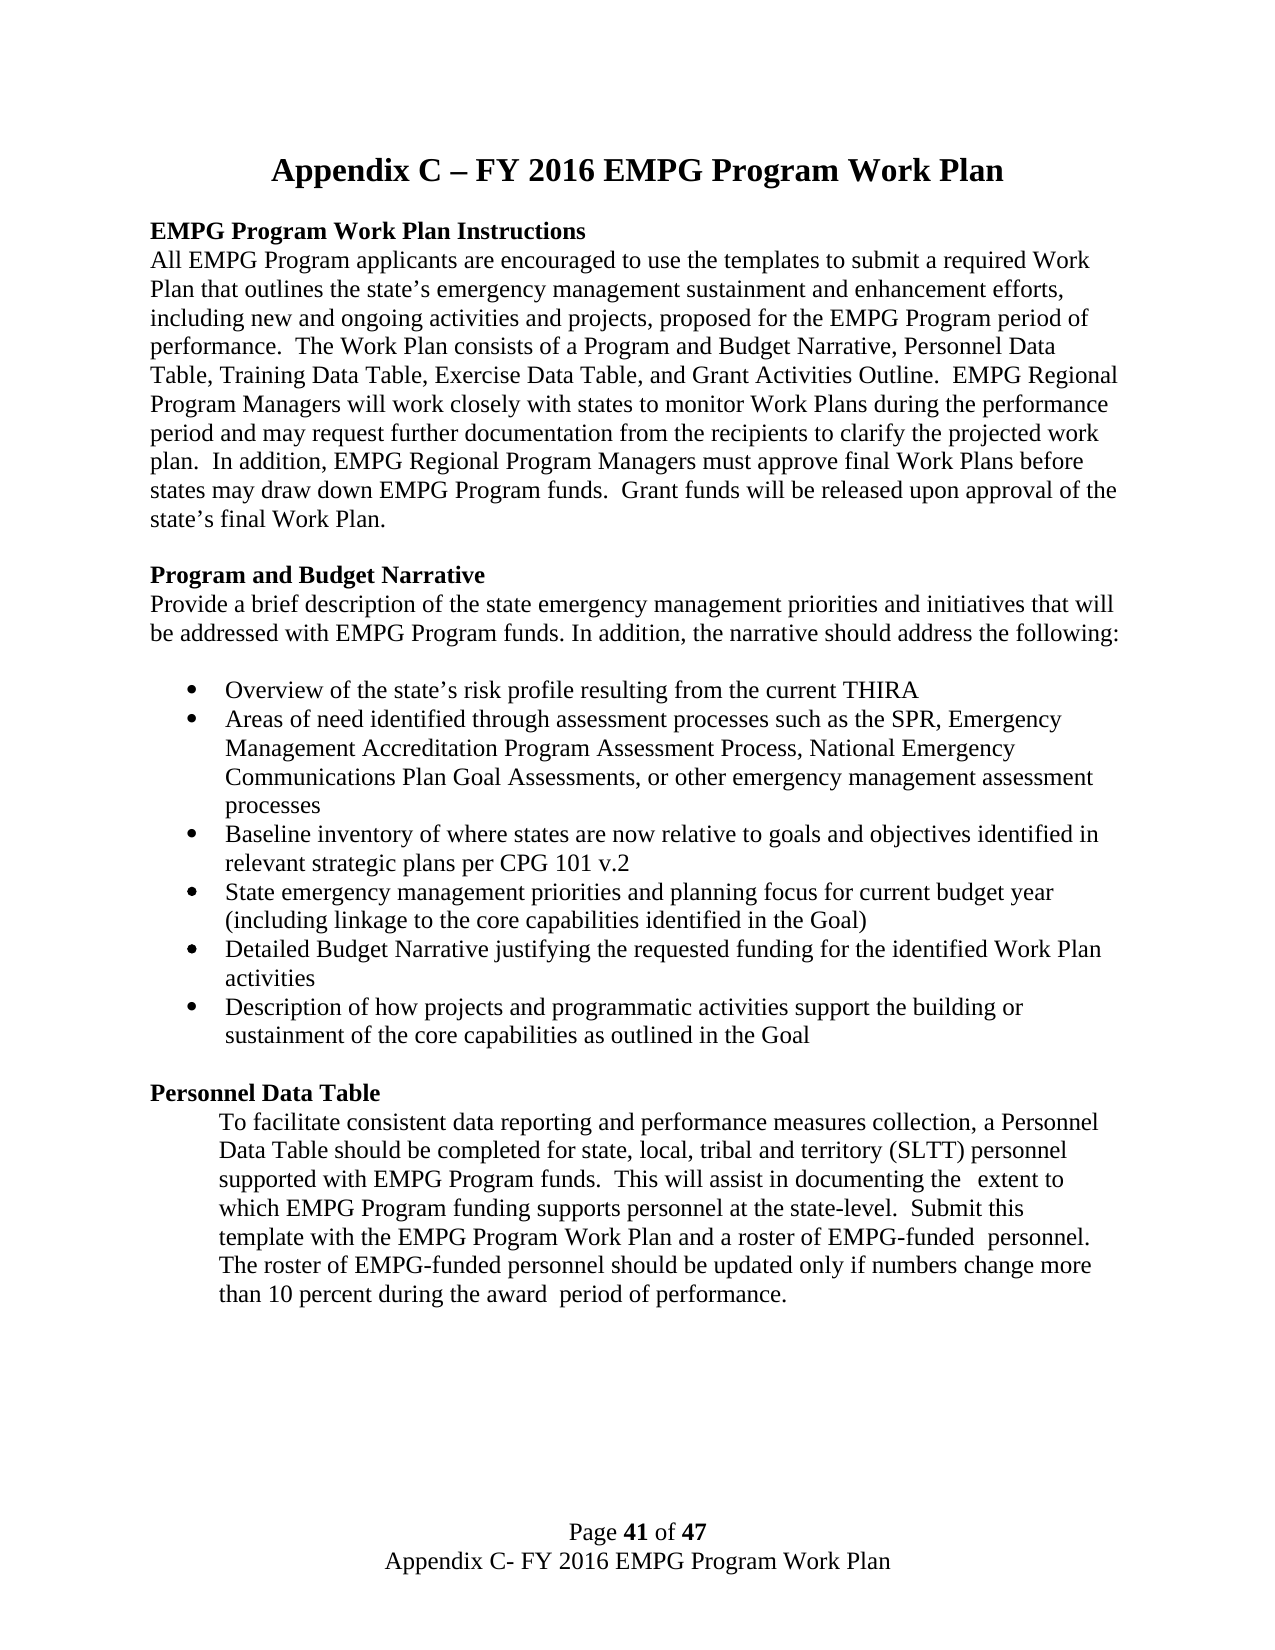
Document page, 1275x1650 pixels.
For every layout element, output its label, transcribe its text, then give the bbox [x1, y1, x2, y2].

list Areas of need identified through assessment processes such as the SPR, Emergency Management Accreditation Program Assessment Process, National Emergency Communications Plan Goal Assessments, or other emergency management assessment processes [187, 704, 1125, 819]
list Overview of the state’s risk profile resulting from the current THIRA [187, 676, 1125, 704]
subtitle Personnel Data Table [150, 1078, 1125, 1107]
text Provide a brief description of the state emergency management priorities and initiatives that will be addressed with EMPG Program funds. In addition, the narrative should address the following: [150, 589, 1125, 647]
list State emergency management priorities and planning focus for current budget year (including linkage to the core capabilities identified in the Goal) [187, 877, 1125, 934]
subtitle Program and Budget Narrative [150, 561, 1125, 589]
list Detailed Budget Narrative justifying the requested funding for the identified Work Plan activities [187, 934, 1125, 992]
list Baseline inventory of where states are now relative to goals and objectives identified in relevant strategic plans per CPG 101 v.2 [187, 819, 1125, 877]
text Appendix C – FY 2016 EMPG Program Work Plan [150, 150, 1125, 188]
subtitle EMPG Program Work Plan Instructions [150, 216, 1125, 245]
text All EMPG Program applicants are encouraged to use the templates to submit a required Work Plan that outlines the state’s emergency management sustainment and enhancement efforts, including new and ongoing activities and projects, proposed for the EMPG Program period of performance. The Work Plan consists of a Program and Budget Narrative, Personnel Data Table, Training Data Table, Exercise Data Table, and Grant Activities Outline. EMPG Regional Program Managers will work closely with states to monitor Work Plans during the performance period and may request further documentation from the recipients to clarify the projected work plan. In addition, EMPG Regional Program Managers must approve final Work Plans before states may draw down EMPG Program funds. Grant funds will be released upon approval of the state’s final Work Plan. [150, 245, 1125, 533]
text To facilitate consistent data reporting and performance measures collection, a Personnel Data Table should be completed for state, local, tribal and territory (SLTT) personnel supported with EMPG Program funds. This will assist in documenting the extent to which EMPG Program funding supports personnel at the state-level. Submit this template with the EMPG Program Work Plan and a roster of EMPG-funded personnel. The roster of EMPG-funded personnel should be updated only if numbers change more than 10 percent during the award period of performance. [219, 1107, 1100, 1308]
list Description of how projects and programmatic activities support the building or sustainment of the core capabilities as outlined in the Goal [187, 992, 1097, 1049]
